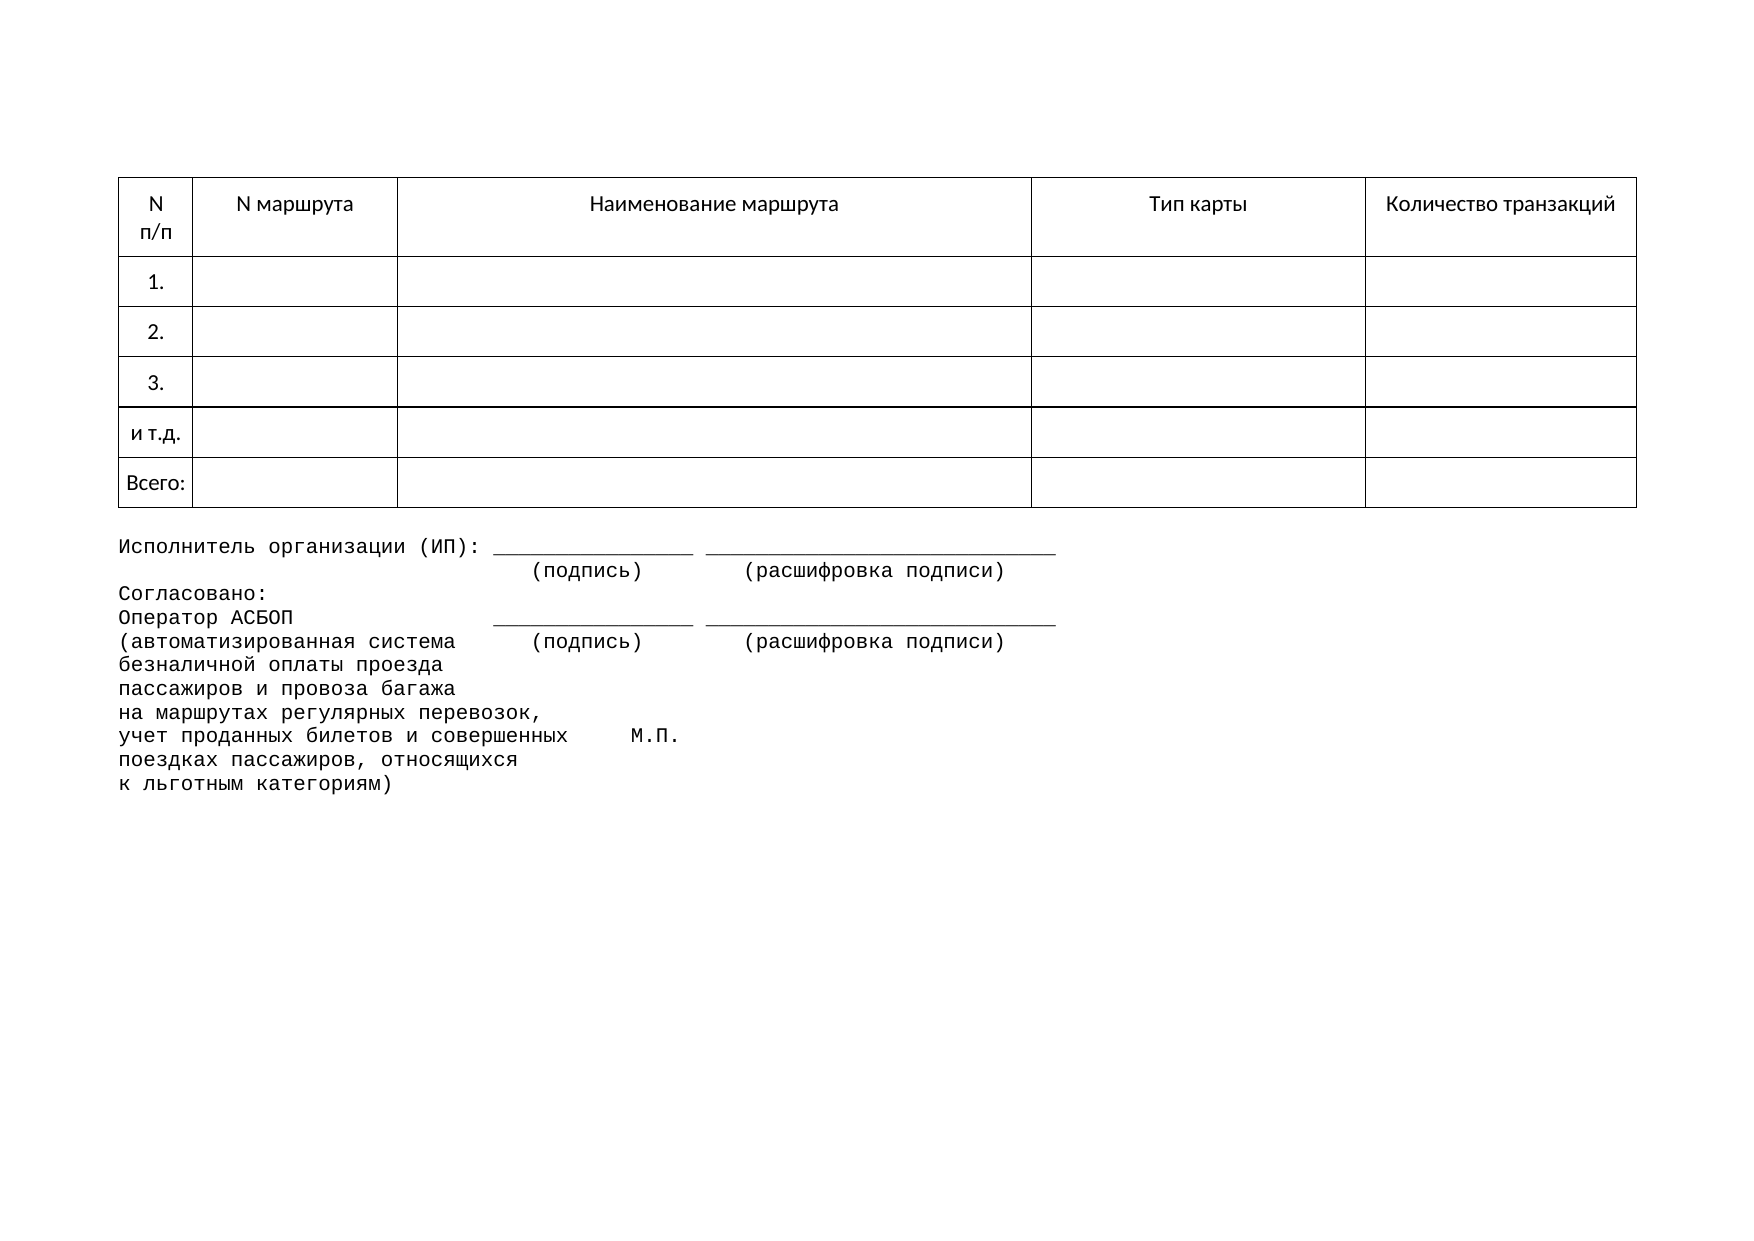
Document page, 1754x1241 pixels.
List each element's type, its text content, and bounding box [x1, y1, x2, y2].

text на маршрутах регулярных перевозок, [118, 702, 1636, 725]
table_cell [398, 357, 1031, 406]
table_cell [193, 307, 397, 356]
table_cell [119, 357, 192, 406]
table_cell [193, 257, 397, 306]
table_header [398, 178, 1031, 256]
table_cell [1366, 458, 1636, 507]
text (подпись) (расшифровка подписи) [118, 560, 1636, 583]
text Исполнитель организации (ИП): ________________ ____________________________ [118, 536, 1636, 560]
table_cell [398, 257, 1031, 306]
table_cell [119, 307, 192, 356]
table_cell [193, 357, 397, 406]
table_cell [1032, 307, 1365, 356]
text (автоматизированная система (подпись) (расшифровка подписи) [118, 631, 1636, 654]
text безналичной оплаты проезда [118, 654, 1636, 678]
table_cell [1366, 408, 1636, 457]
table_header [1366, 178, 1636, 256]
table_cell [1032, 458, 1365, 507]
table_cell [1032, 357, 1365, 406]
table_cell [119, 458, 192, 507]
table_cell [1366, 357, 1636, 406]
text поездках пассажиров, относящихся [118, 749, 1636, 773]
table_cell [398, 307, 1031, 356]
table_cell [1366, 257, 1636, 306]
text учет проданных билетов и совершенных М.П. [118, 725, 1636, 749]
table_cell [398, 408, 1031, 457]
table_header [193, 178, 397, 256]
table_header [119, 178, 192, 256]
text пассажиров и провоза багажа [118, 678, 1636, 702]
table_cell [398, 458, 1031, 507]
text Оператор АСБОП ________________ ____________________________ [118, 607, 1636, 631]
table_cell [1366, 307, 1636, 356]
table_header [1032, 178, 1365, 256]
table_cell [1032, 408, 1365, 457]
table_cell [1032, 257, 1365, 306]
text Согласовано: [118, 583, 1636, 607]
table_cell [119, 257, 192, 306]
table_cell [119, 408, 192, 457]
text к льготным категориям) [118, 773, 1636, 796]
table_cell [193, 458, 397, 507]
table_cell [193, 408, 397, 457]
